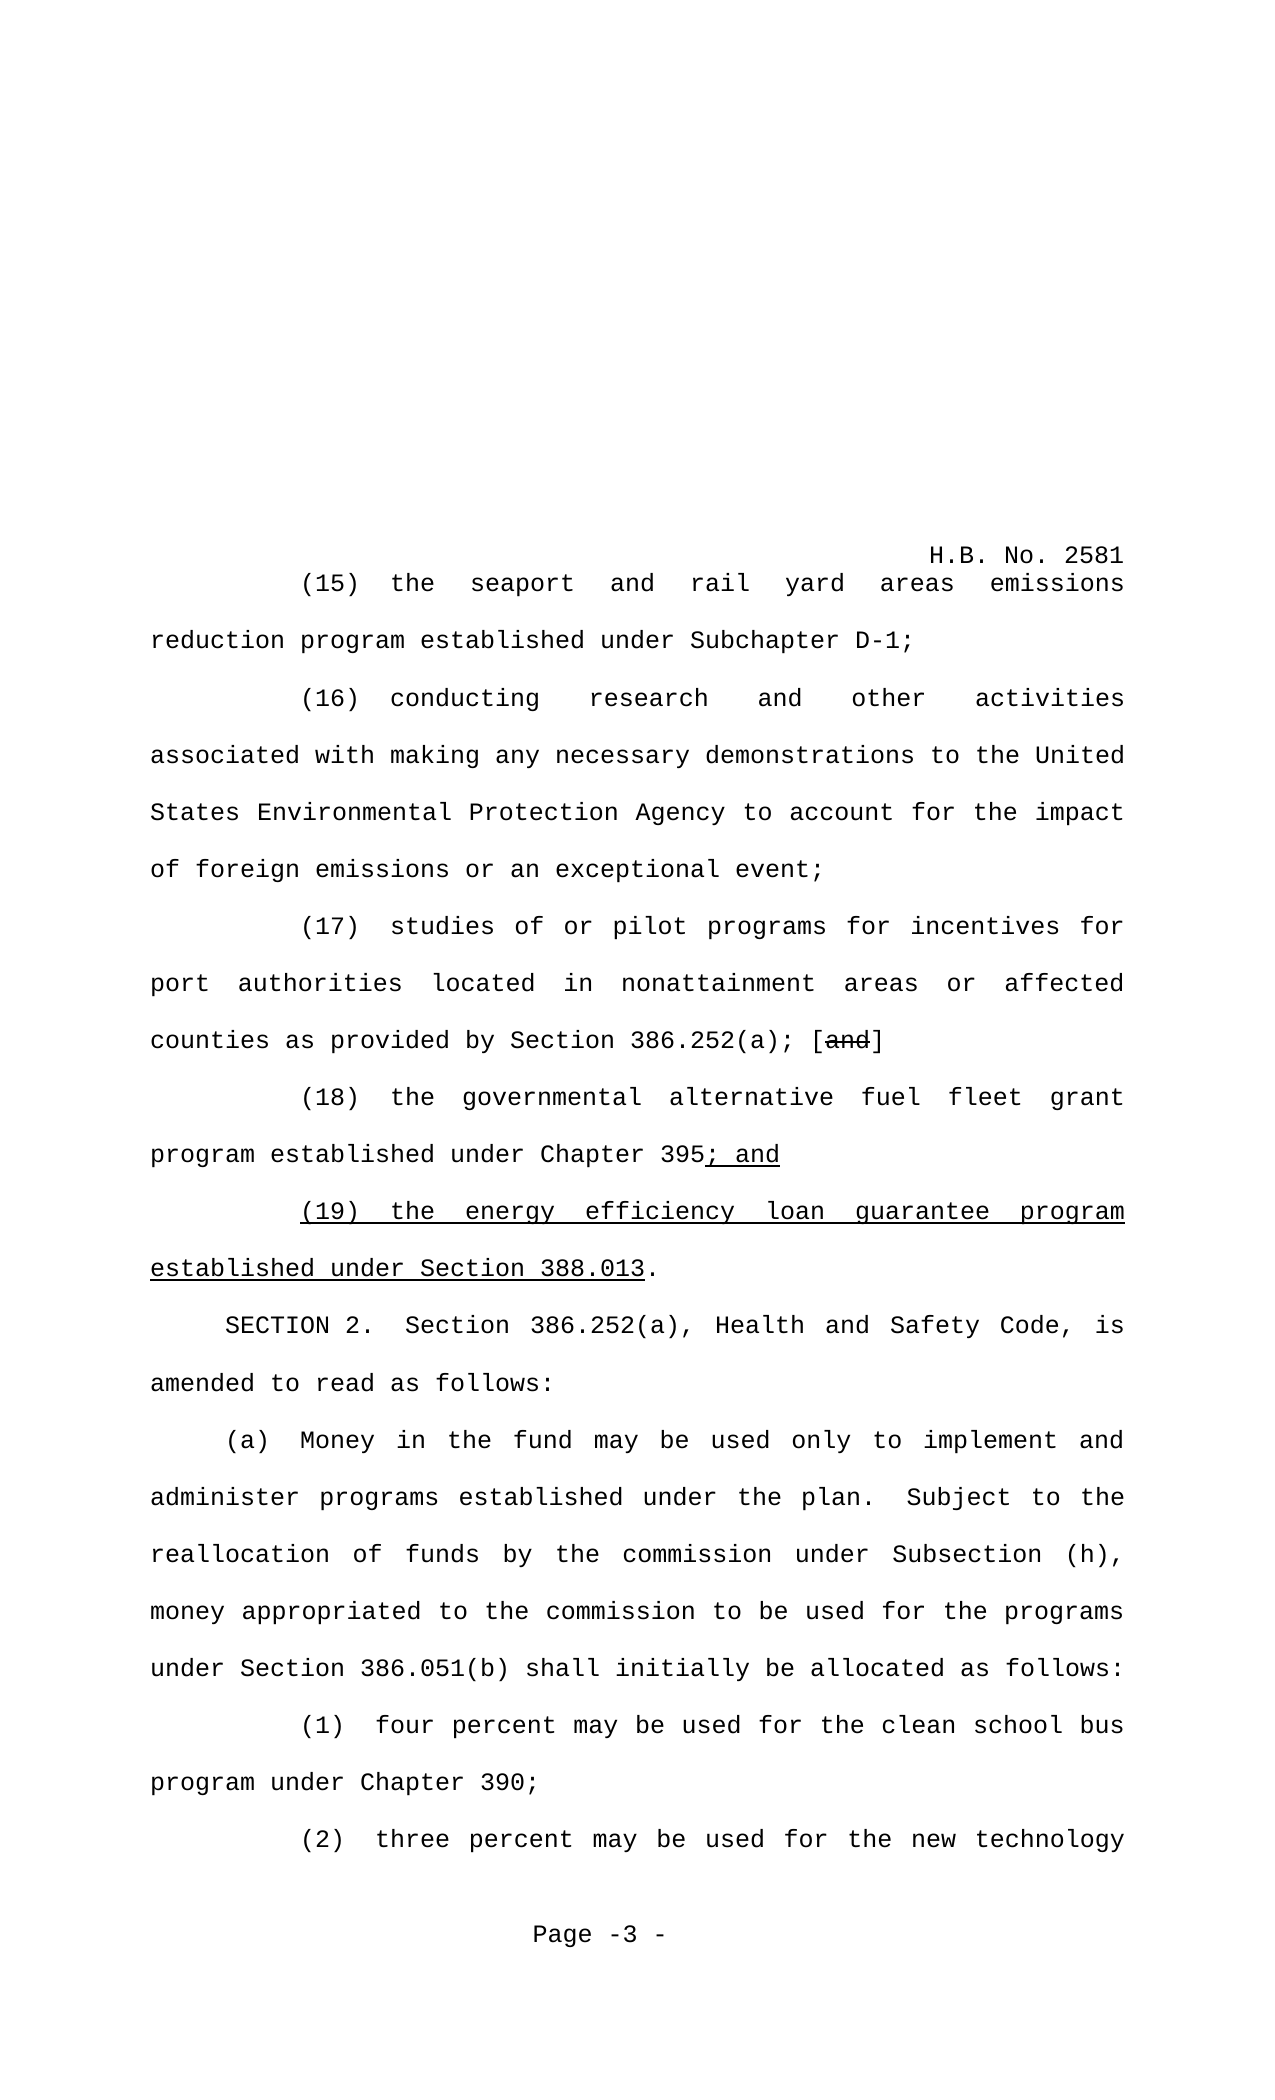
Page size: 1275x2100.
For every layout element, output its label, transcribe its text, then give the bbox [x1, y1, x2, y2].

text (15) the seaport and rail yard areas emissions reduction program established under Subchapter D-1; [150, 571, 1125, 656]
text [150, 1827, 1125, 1855]
text (18) the governmental alternative fuel fleet grant program established under Chapter 395; and [150, 1084, 1125, 1170]
text (a) Money in the fund may be used only to implement and administer programs established under the plan. Subject to the reallocation of funds by the commission under Subsection (h), money appropriated to the commission to be used for the programs under Section 386.051(b) shall initially be allocated as follows: [150, 1427, 1125, 1684]
text (16) conducting research and other activities associated with making any necessary demonstrations to the United States Environmental Protection Agency to account for the impact of foreign emissions or an exceptional event; [150, 685, 1125, 885]
text (19) the energy efficiency loan guarantee program established under Section 388.013. [150, 1199, 1125, 1284]
text SECTION 2. Section 386.252(a), Health and Safety Code, is amended to read as follows: [150, 1313, 1125, 1398]
text (1) four percent may be used for the clean school bus program under Chapter 390; [150, 1712, 1125, 1798]
text (17) studies of or pilot programs for incentives for port authorities located in nonattainment areas or affected counties as provided by Section 386.252(a); [and] [150, 913, 1125, 1056]
